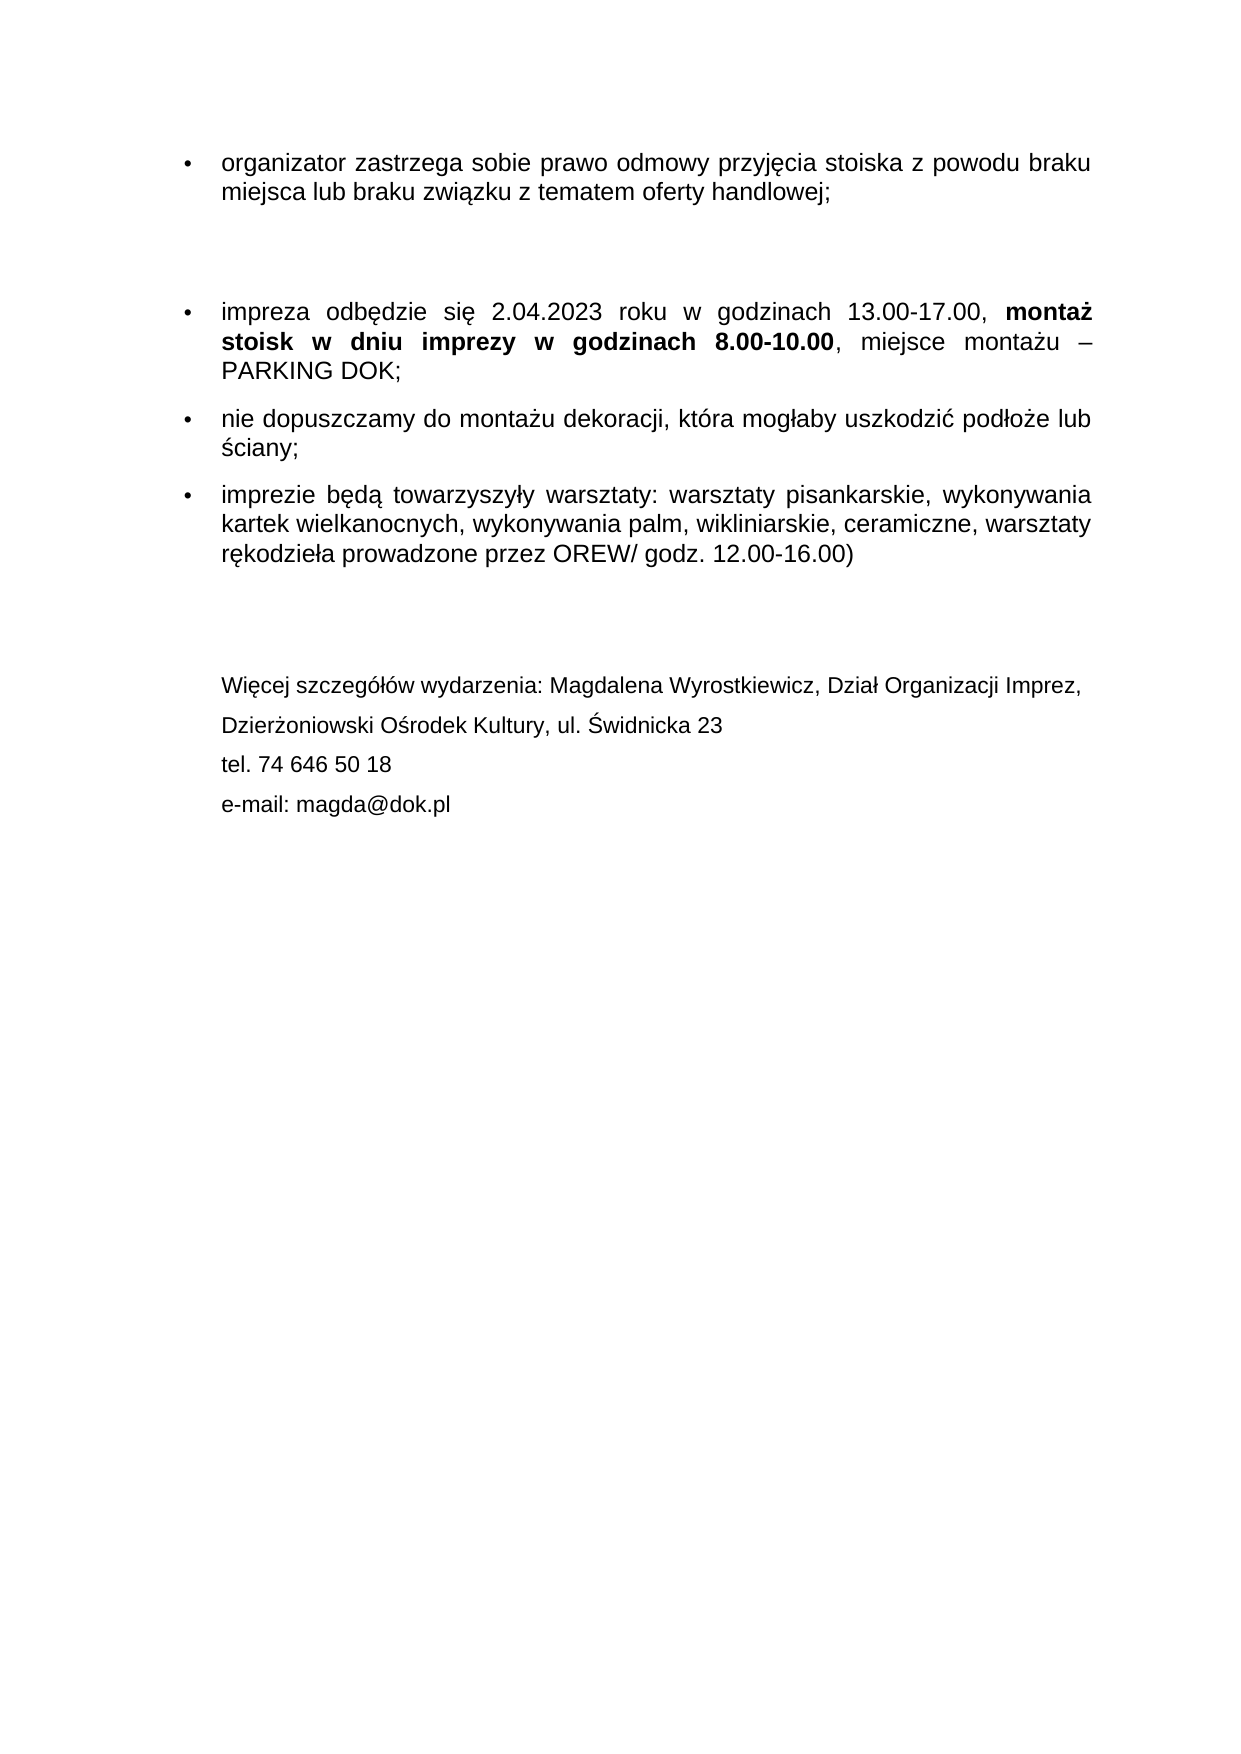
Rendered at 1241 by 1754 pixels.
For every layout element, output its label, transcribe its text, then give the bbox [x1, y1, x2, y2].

list imprezie będą towarzyszyły warsztaty: warsztaty pisankarskie, wykonywania kartek wielkanocnych, wykonywania palm, wikliniarskie, ceramiczne, warsztaty rękodzieła prowadzone przez OREW/ godz. 12.00-16.00) [183, 480, 1093, 568]
list organizator zastrzega sobie prawo odmowy przyjęcia stoiska z powodu braku miejsca lub braku związku z tematem oferty handlowej; [183, 148, 1093, 206]
list e-mail: magda@dok.pl [221, 791, 1093, 817]
list Więcej szczegółów wydarzenia: Magdalena Wyrostkiewicz, Dział Organizacji Imprez, Dzierżoniowski Ośrodek Kultury, ul. Świdnicka 23 [221, 672, 1093, 738]
list nie dopuszczamy do montażu dekoracji, która mogłaby uszkodzić podłoże lub ściany; [183, 403, 1093, 462]
list impreza odbędzie się 2.04.2023 roku w godzinach 13.00-17.00, montaż stoisk w dniu imprezy w godzinach 8.00-10.00, miejsce montażu – PARKING DOK; [183, 297, 1093, 385]
list tel. 74 646 50 18 [221, 751, 1093, 777]
